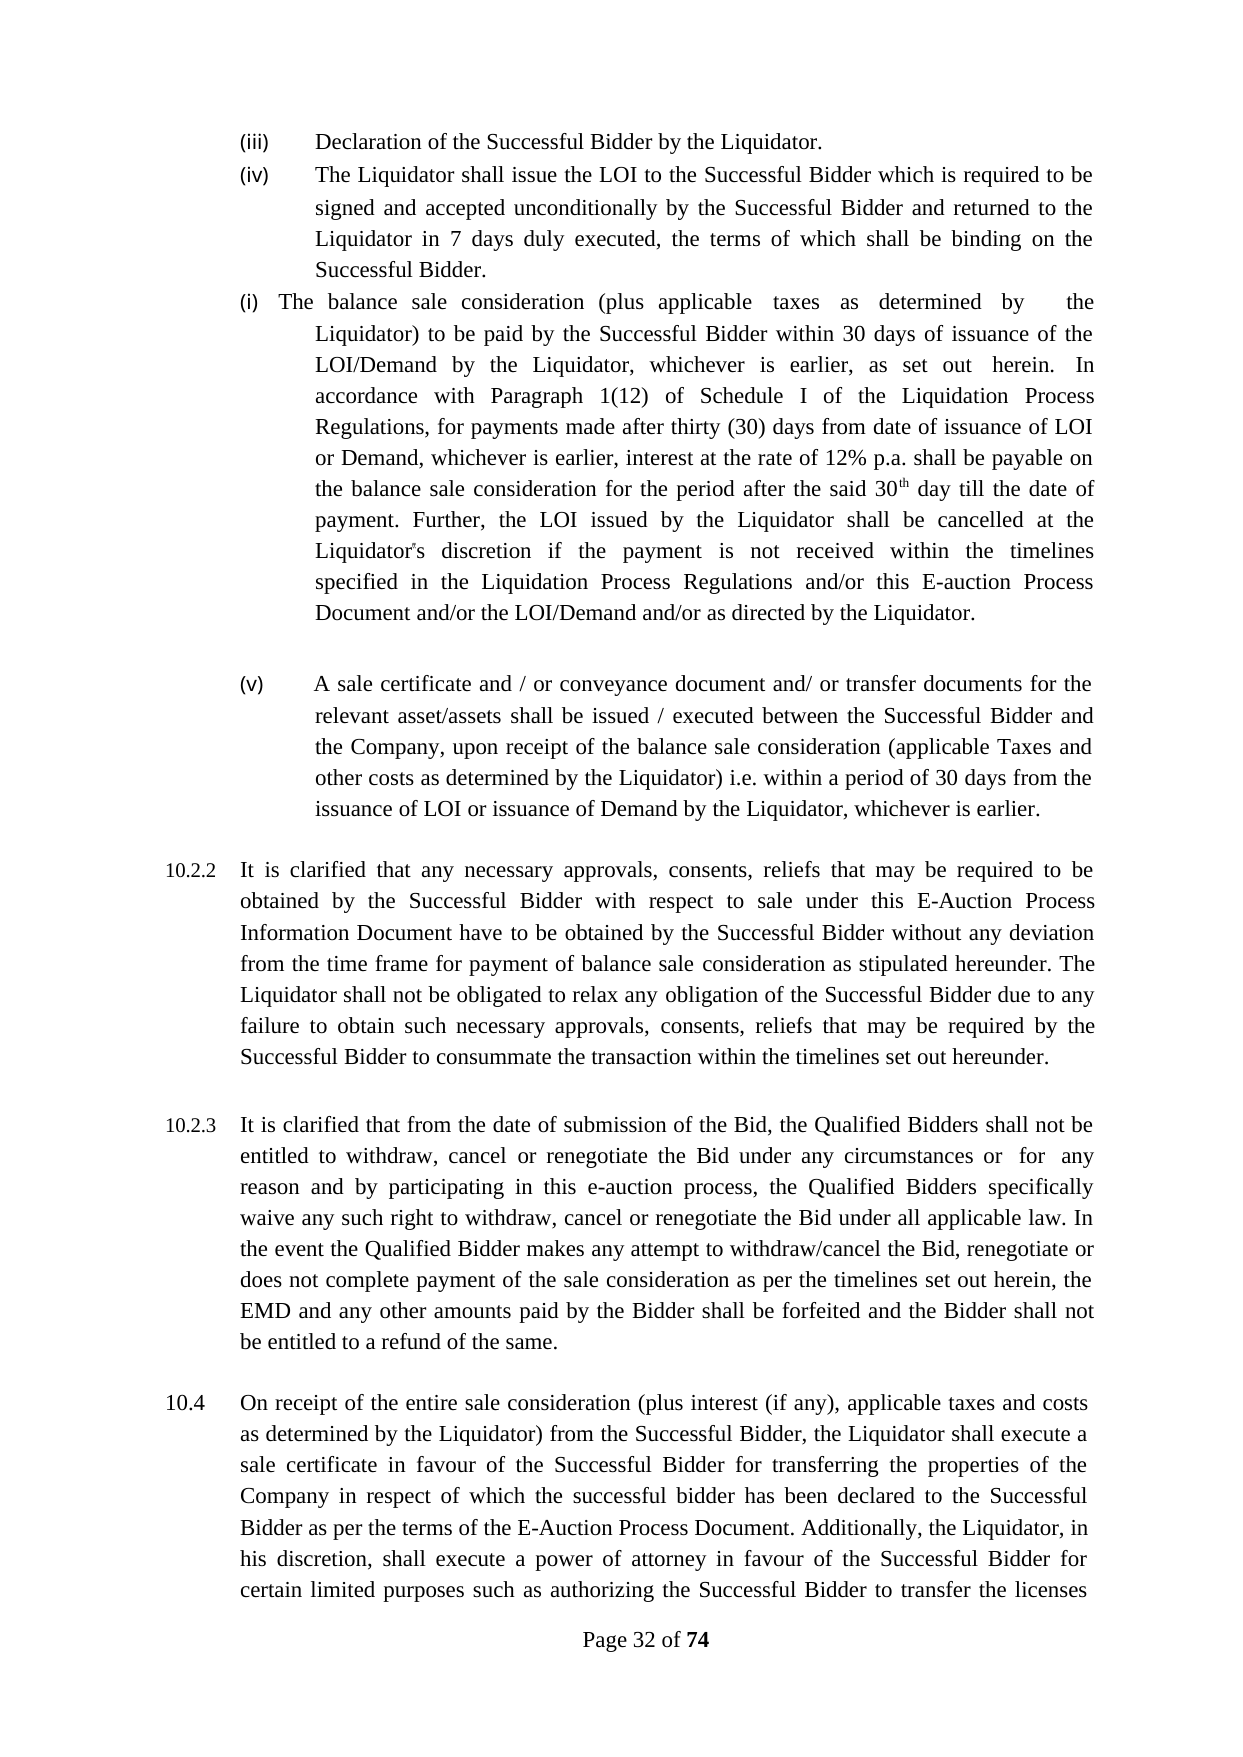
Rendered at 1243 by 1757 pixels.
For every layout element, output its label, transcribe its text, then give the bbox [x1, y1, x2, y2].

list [165, 1389, 1089, 1602]
list The Liquidator shall issue the LOI to the Successful Bidder which is required to be signed and accepted unconditionally by the Successful Bidder and returned to the Liquidator in 7 days duly executed, the terms of which shall be binding on the Successful Bidder. [240, 161, 1094, 282]
list It is clarified that from the date of submission of the Bid, the Qualified Bidders shall not be entitled to withdraw, cancel or renegotiate the Bid under any circumstances or for any reason and by participating in this e-auction process, the Qualified Bidders specifically waive any such right to withdraw, cancel or renegotiate the Bid under all applicable law. In the event the Qualified Bidder makes any attempt to withdraw/cancel the Bid, renegotiate or does not complete payment of the sale consideration as per the timelines set out herein, the EMD and any other amounts paid by the Bidder shall be forfeited and the Bidder shall not be entitled to a refund of the same. [165, 1111, 1094, 1354]
list It is clarified that any necessary approvals, consents, reliefs that may be required to be obtained by the Successful Bidder with respect to sale under this E-Auction Process Information Document have to be obtained by the Successful Bidder without any deviation from the time frame for payment of balance sale consideration as stipulated hereunder. The Liquidator shall not be obligated to relax any obligation of the Successful Bidder due to any failure to obtain such necessary approvals, consents, reliefs that may be required by the Successful Bidder to consummate the transaction within the timelines set out hereunder. [165, 857, 1095, 1069]
list Declaration of the Successful Bidder by the Liquidator. [240, 127, 1234, 156]
text (i) The balance sale consideration (plus applicable taxes as determined by the Liquidator) to be paid by the Successful Bidder within 30 days of issuance of the LOI/Demand by the Liquidator, whichever is earlier, as set out herein. In accordance with Paragraph 1(12) of Schedule I of the Liquidation Process Regulations, for payments made after thirty (30) days from date of issuance of LOI or Demand, whichever is earlier, interest at the rate of 12% p.a. shall be payable on the balance sale consideration for the period after the said 30th day till the date of payment. Further, the LOI issued by the Liquidator shall be cancelled at the Liquidator‟s discretion if the payment is not received within the timelines specified in the Liquidation Process Regulations and/or this E-auction Process Document and/or the LOI/Demand and/or as directed by the Liquidator. [240, 287, 1095, 626]
text (v) A sale certificate and / or conveyance document and/ or transfer documents for the relevant asset/assets shall be issued / executed between the Successful Bidder and the Company, upon receipt of the balance sale consideration (applicable Taxes and other costs as determined by the Liquidator) i.e. within a period of 30 days from the issuance of LOI or issuance of Demand by the Liquidator, whichever is earlier. [240, 669, 1094, 822]
